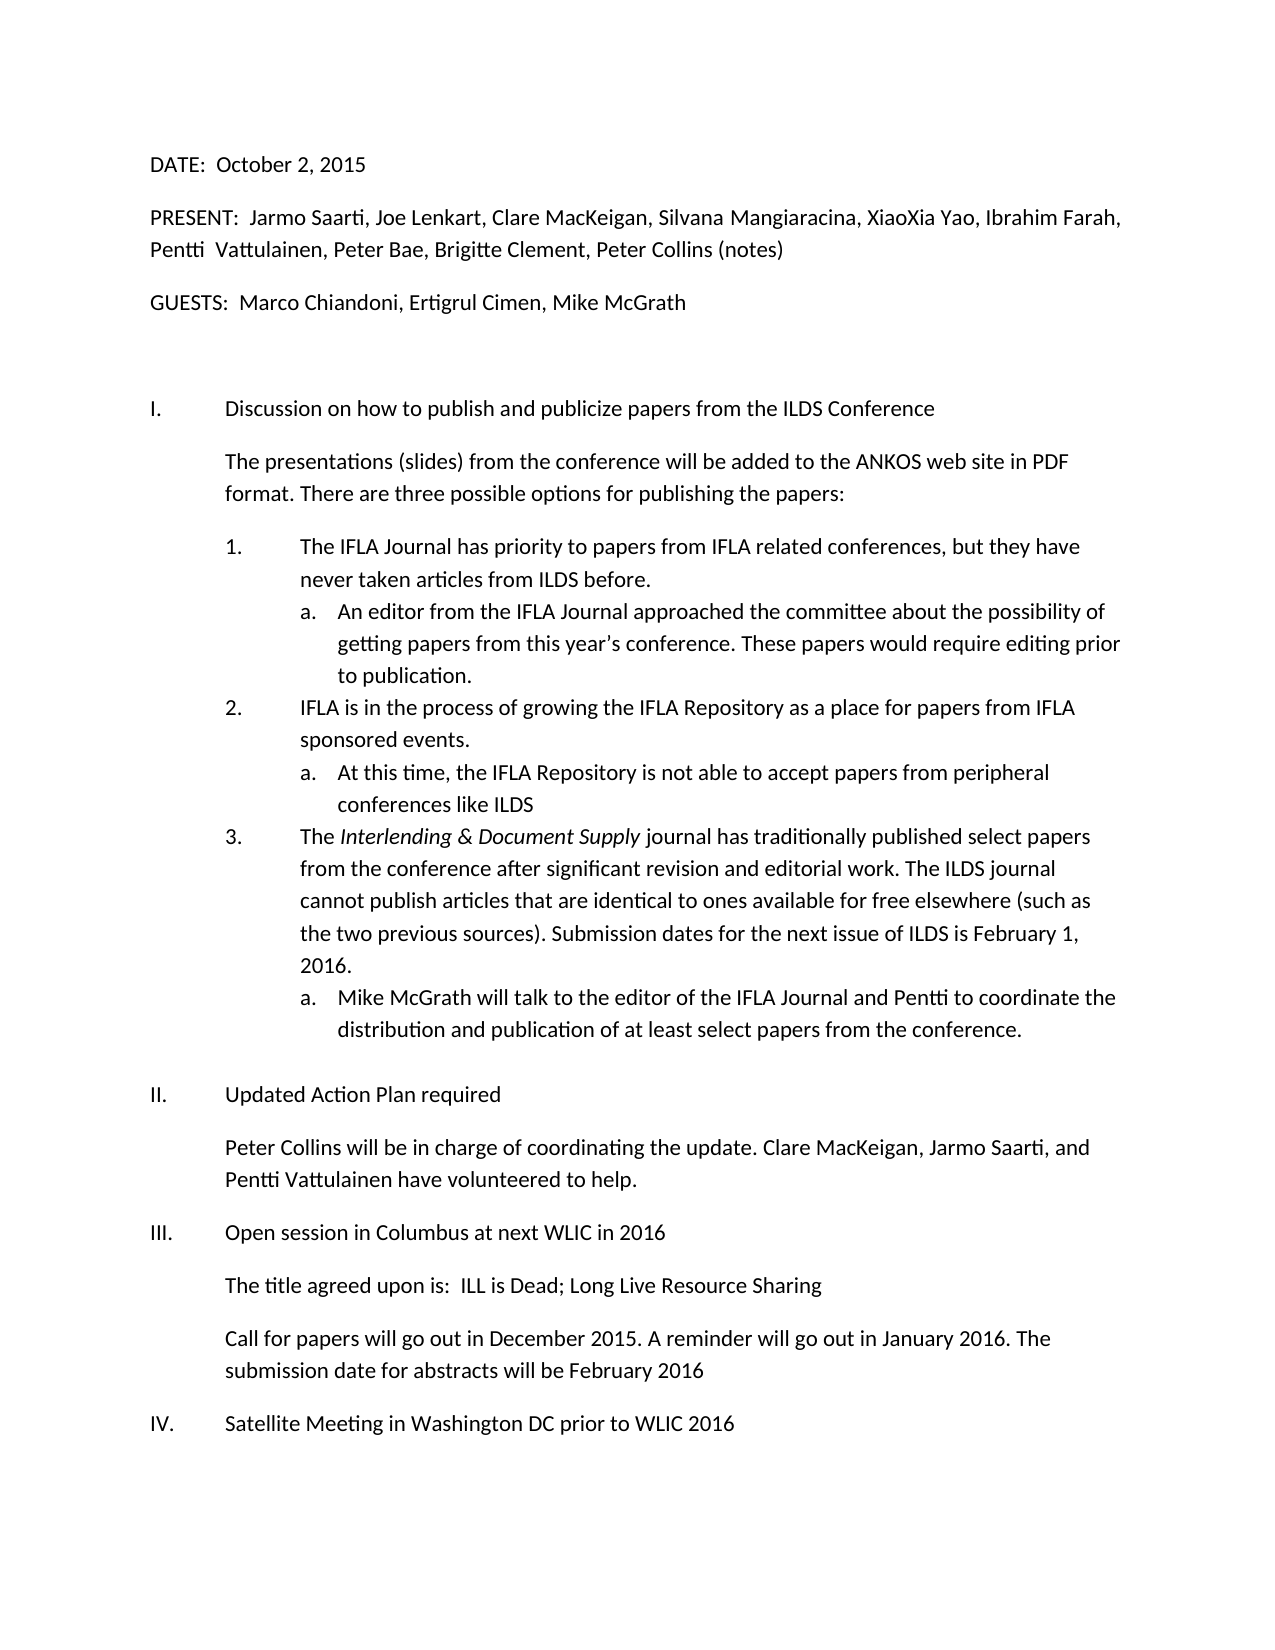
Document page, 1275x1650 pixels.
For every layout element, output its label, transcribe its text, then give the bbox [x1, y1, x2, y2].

list The Interlending & Document Supply journal has traditionally published select papers from the conference after significant revision and editorial work. The ILDS journal cannot publish articles that are identical to ones available for free elsewhere (such as the two previous sources). Submission dates for the next issue of ILDS is February 1, 2016. [225, 822, 1125, 979]
text GUESTS: Marco Chiandoni, Ertigrul Cimen, Mike McGrath [150, 288, 1125, 316]
list An editor from the IFLA Journal approached the committee about the possibility of getting papers from this year’s conference. These papers would require editing prior to publication. [300, 597, 1125, 689]
list At this time, the IFLA Repository is not able to accept papers from peripheral conferences like ILDS [300, 758, 1125, 818]
list Mike McGrath will talk to the editor of the IFLA Journal and Pentti to coordinate the distribution and publication of at least select papers from the conference. [300, 983, 1125, 1043]
list Open session in Columbus at next WLIC in 2016 [150, 1218, 1125, 1246]
list Updated Action Plan required [150, 1080, 1125, 1108]
list Satellite Meeting in Washington DC prior to WLIC 2016 [150, 1409, 1125, 1437]
list The IFLA Journal has priority to papers from IFLA related conferences, but they have never taken articles from ILDS before. [225, 532, 1125, 593]
list IFLA is in the process of growing the IFLA Repository as a place for papers from IFLA sponsored events. [225, 693, 1125, 754]
text Peter Collins will be in charge of coordinating the update. Clare MacKeigan, Jarmo Saarti, and Pentti Vattulainen have volunteered to help. [225, 1133, 1125, 1193]
text Call for papers will go out in December 2015. A reminder will go out in January 2016. The submission date for abstracts will be February 2016 [225, 1324, 1125, 1384]
text The presentations (slides) from the conference will be added to the ANKOS web site in PDF format. There are three possible options for publishing the papers: [225, 447, 1125, 507]
text The title agreed upon is: ILL is Dead; Long Live Resource Sharing [225, 1271, 1125, 1299]
text PRESENT: Jarmo Saarti, Joe Lenkart, Clare MacKeigan, Silvana Mangiaracina, XiaoXia Yao, Ibrahim Farah, Pentti Vattulainen, Peter Bae, Brigitte Clement, Peter Collins (notes) [150, 203, 1125, 263]
list Discussion on how to publish and publicize papers from the ILDS Conference [150, 394, 1125, 422]
text DATE: October 2, 2015 [150, 150, 1125, 178]
